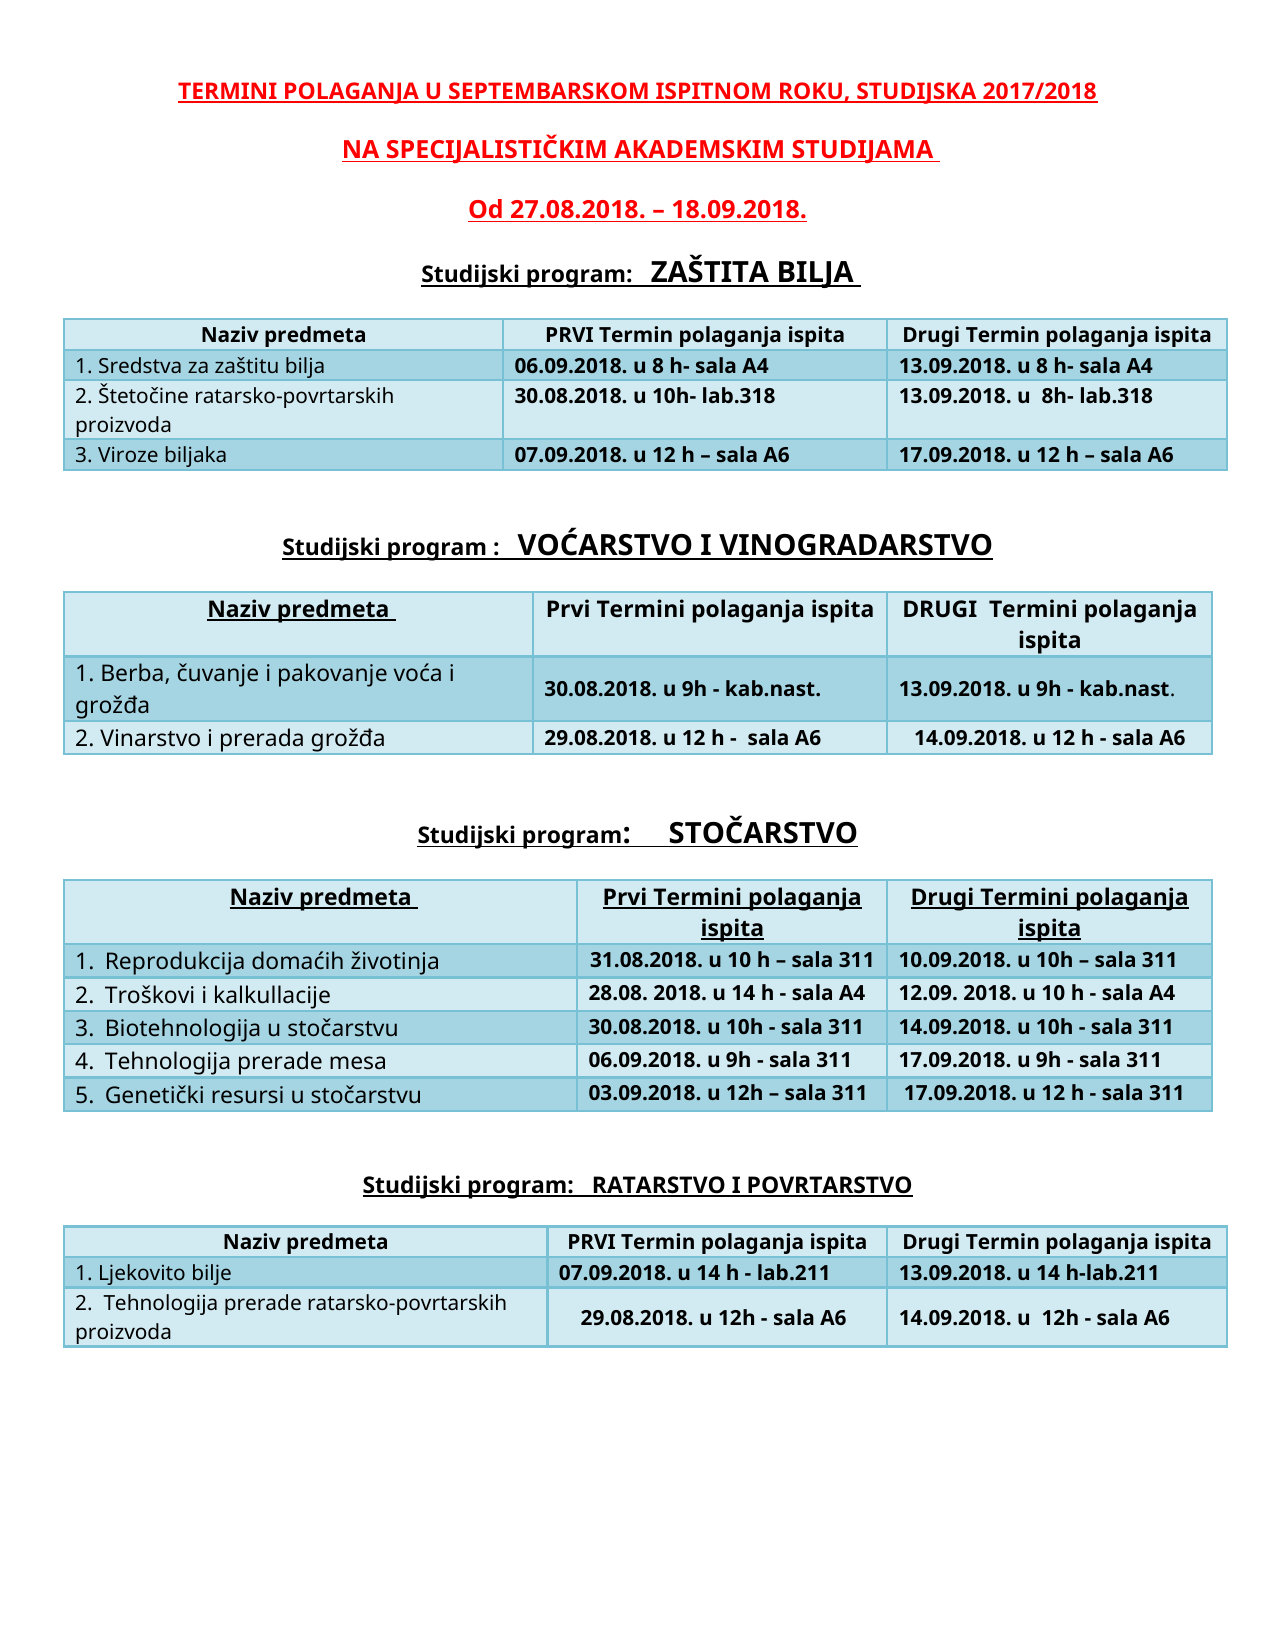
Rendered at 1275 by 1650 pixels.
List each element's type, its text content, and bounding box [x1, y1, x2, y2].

table_cell 14.09.2018. u 12h - sala A6 [888, 1289, 1226, 1345]
table_cell 13.09.2018. u 14 h-lab.211 [888, 1258, 1226, 1286]
table_header Drugi Termini polaganja ispita [888, 881, 1211, 943]
table_cell 12.09. 2018. u 10 h - sala A4 [888, 979, 1211, 1010]
table_cell Reprodukcija domaćih životinja [65, 945, 576, 976]
text TERMINI POLAGANJA U SEPTEMBARSKOM ISPITNOM ROKU, STUDIJSKA 2017/2018 [75, 75, 1200, 106]
table_cell 2. Tehnologija prerade ratarsko-povrtarskih proizvoda [65, 1289, 546, 1345]
text Studijski program : VOĆARSTVO I VINOGRADARSTVO [75, 524, 1200, 564]
table_cell 30.08.2018. u 10h - sala 311 [578, 1012, 886, 1043]
table_cell 30.08.2018. u 9h - kab.nast. [534, 658, 886, 720]
table_header Prvi Termini polaganja ispita [534, 593, 886, 655]
table_cell 2. Vinarstvo i prerada grožđa [65, 722, 532, 753]
text Od 27.08.2018. – 18.09.2018. [75, 192, 1200, 226]
table_cell 06.09.2018. u 8 h- sala A4 [504, 351, 886, 379]
table_cell 29.08.2018. u 12h - sala A6 [549, 1289, 886, 1345]
table_header PRVI Termin polaganja ispita [504, 320, 886, 349]
table_cell 1. Ljekovito bilje [65, 1258, 546, 1286]
text NA SPECIJALISTIČKIM AKADEMSKIM STUDIJAMA [75, 132, 1200, 166]
table_cell Tehnologija prerade mesa [65, 1045, 576, 1076]
table_header PRVI Termin polaganja ispita [549, 1228, 886, 1256]
table_cell Troškovi i kalkullacije [65, 979, 576, 1010]
table_header Prvi Termini polaganja ispita [578, 881, 886, 943]
table_cell Biotehnologija u stočarstvu [65, 1012, 576, 1043]
table_cell 17.09.2018. u 9h - sala 311 [888, 1045, 1211, 1076]
table_cell 17.09.2018. u 12 h - sala 311 [888, 1079, 1211, 1110]
table_cell 31.08.2018. u 10 h – sala 311 [578, 945, 886, 976]
table_cell 30.08.2018. u 10h- lab.318 [504, 381, 886, 438]
table_cell 3. Viroze biljaka [65, 440, 502, 469]
text Studijski program: ZAŠTITA BILJA [75, 252, 1200, 291]
table_header Naziv predmeta [65, 1228, 546, 1256]
table_header Drugi Termin polaganja ispita [888, 320, 1226, 349]
table_header Naziv predmeta [65, 881, 576, 943]
table_cell 29.08.2018. u 12 h - sala A6 [534, 722, 886, 753]
table_header Naziv predmeta [65, 593, 532, 655]
table_cell 2. Štetočine ratarsko-povrtarskih proizvoda [65, 381, 502, 438]
table_header DRUGI Termini polaganja ispita [888, 593, 1211, 655]
text Studijski program: STOČARSTVO [75, 812, 1200, 852]
table_cell 13.09.2018. u 9h - kab.nast. [888, 658, 1211, 720]
table_cell 06.09.2018. u 9h - sala 311 [578, 1045, 886, 1076]
table_cell 14.09.2018. u 10h - sala 311 [888, 1012, 1211, 1043]
table_cell 13.09.2018. u 8h- lab.318 [888, 381, 1226, 438]
table_cell 28.08. 2018. u 14 h - sala A4 [578, 979, 886, 1010]
table_cell 13.09.2018. u 8 h- sala A4 [888, 351, 1226, 379]
table_cell 07.09.2018. u 14 h - lab.211 [549, 1258, 886, 1286]
table_cell 03.09.2018. u 12h – sala 311 [578, 1079, 886, 1110]
table_cell 07.09.2018. u 12 h – sala A6 [504, 440, 886, 469]
table_header Drugi Termin polaganja ispita [888, 1228, 1226, 1256]
table_header Naziv predmeta [65, 320, 502, 349]
table_cell 10.09.2018. u 10h – sala 311 [888, 945, 1211, 976]
table_cell Genetički resursi u stočarstvu [65, 1079, 576, 1110]
table_cell 1. Berba, čuvanje i pakovanje voća i grožđa [65, 658, 532, 720]
text Studijski program: RATARSTVO I POVRTARSTVO [75, 1169, 1200, 1200]
table_cell 1. Sredstva za zaštitu bilja [65, 351, 502, 379]
table_cell 17.09.2018. u 12 h – sala A6 [888, 440, 1226, 469]
table_cell 14.09.2018. u 12 h - sala A6 [888, 722, 1211, 753]
